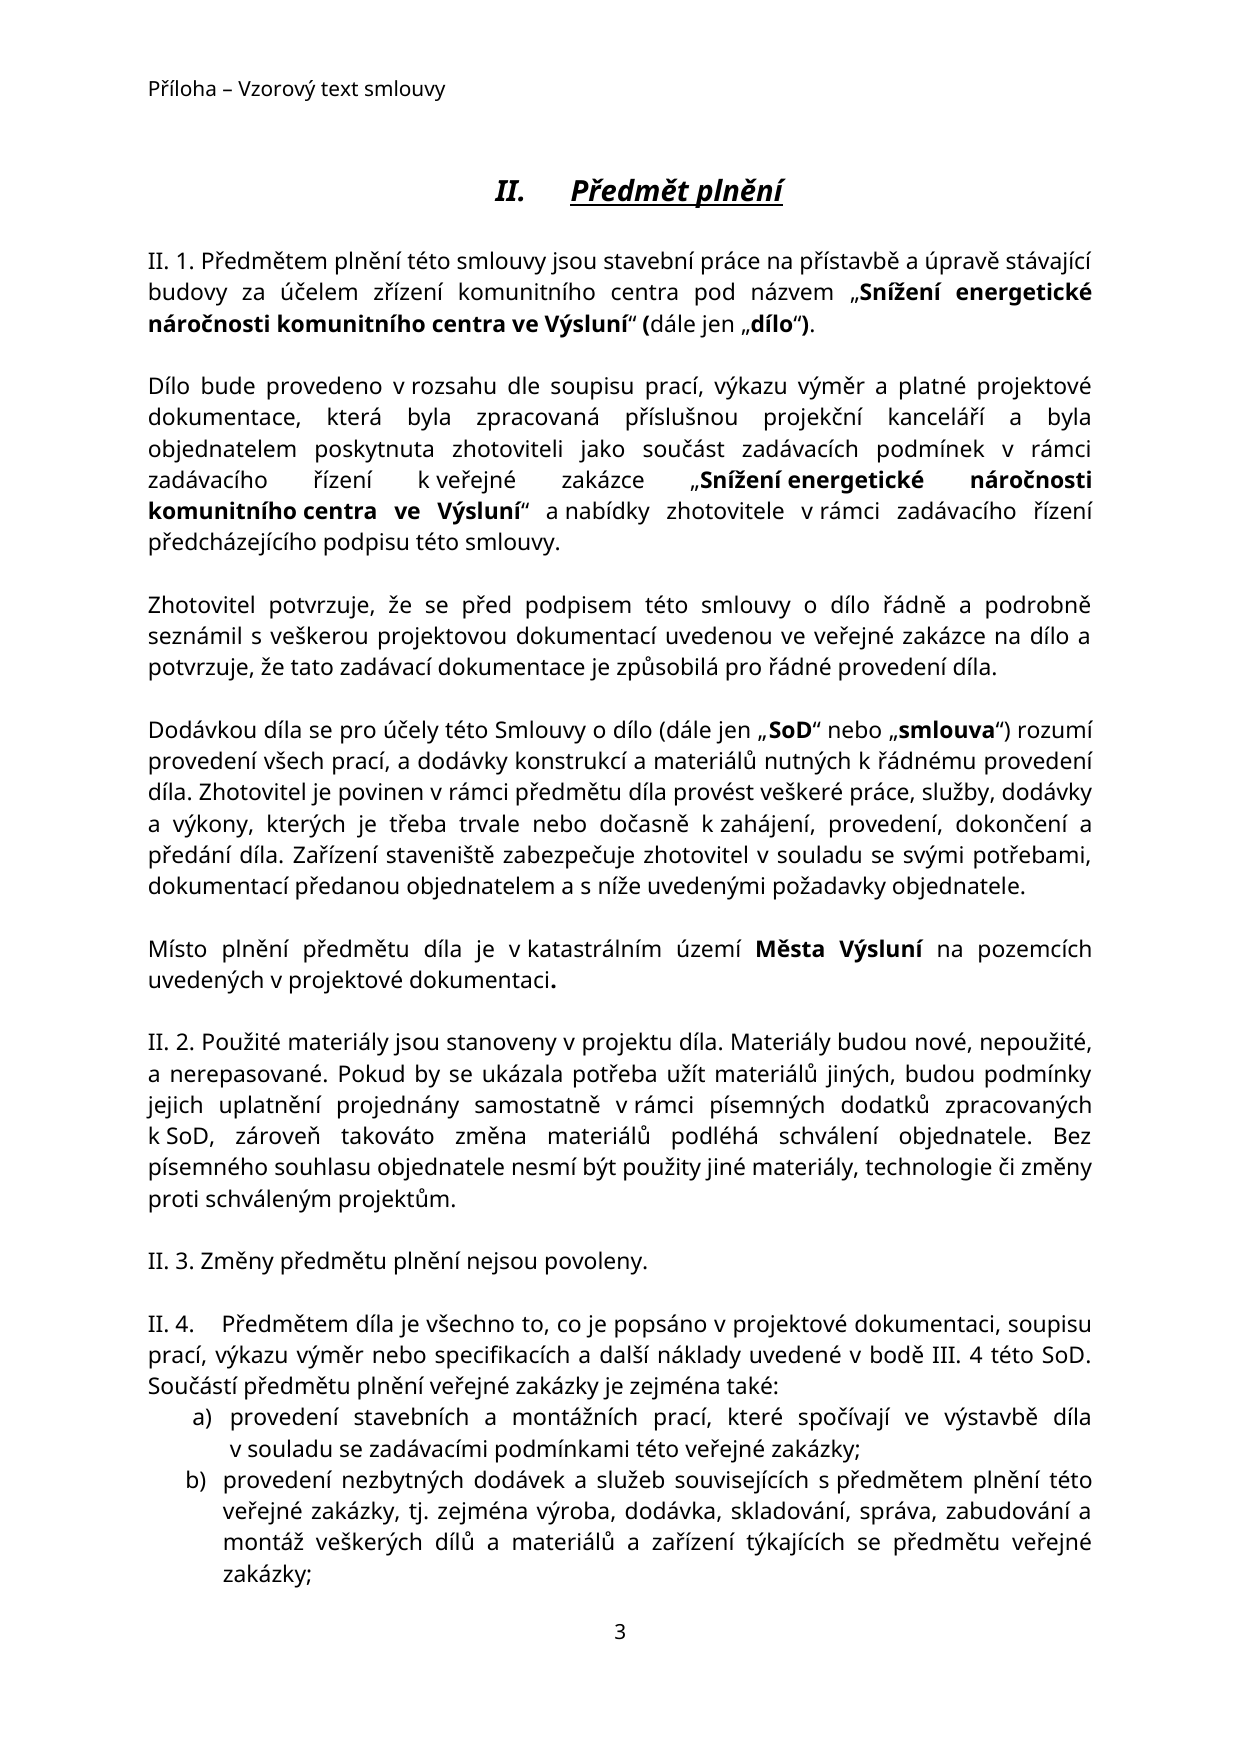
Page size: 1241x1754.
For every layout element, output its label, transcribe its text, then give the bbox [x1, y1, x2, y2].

list provedení stavebních a montážních prací, které spočívají ve výstavbě díla v souladu se zadávacími podmínkami této veřejné zakázky; [192, 1401, 1093, 1464]
text Místo plnění předmětu díla je v katastrálním území Města Výsluní na pozemcích uvedených v projektové dokumentaci. [148, 933, 1093, 995]
text Dodávkou díla se pro účely této Smlouvy o dílo (dále jen „SoD“ nebo „smlouva“) rozumí provedení všech prací, a dodávky konstrukcí a materiálů nutných k řádnému provedení díla. Zhotovitel je povinen v rámci předmětu díla provést veškeré práce, služby, dodávky a výkony, kterých je třeba trvale nebo dočasně k zahájení, provedení, dokončení a předání díla. Zařízení staveniště zabezpečuje zhotovitel v souladu se svými potřebami, dokumentací předanou objednatelem a s níže uvedenými požadavky objednatele. [148, 714, 1093, 901]
text Dílo bude provedeno v rozsahu dle soupisu prací, výkazu výměr a platné projektové dokumentace, která byla zpracovaná příslušnou projekční kanceláří a byla objednatelem poskytnuta zhotoviteli jako součást zadávacích podmínek v rámci zadávacího řízení k veřejné zakázce „Snížení energetické náročnosti komunitního centra ve Výsluní“ a nabídky zhotovitele v rámci zadávacího řízení předcházejícího podpisu této smlouvy. [148, 370, 1093, 558]
text Zhotovitel potvrzuje, že se před podpisem této smlouvy o dílo řádně a podrobně seznámil s veškerou projektovou dokumentací uvedenou ve veřejné zakázce na dílo a potvrzuje, že tato zadávací dokumentace je způsobilá pro řádné provedení díla. [148, 589, 1093, 683]
list Předmět plnění [185, 170, 1093, 210]
text II. 4. Předmětem díla je všechno to, co je popsáno v projektové dokumentaci, soupisu prací, výkazu výměr nebo specifikacích a další náklady uvedené v bodě III. 4 této SoD. Součástí předmětu plnění veřejné zakázky je zejména také: [148, 1308, 1093, 1401]
text II. 1. Předmětem plnění této smlouvy jsou stavební práce na přístavbě a úpravě stávající budovy za účelem zřízení komunitního centra pod názvem „Snížení energetické náročnosti komunitního centra ve Výsluní“ (dále jen „dílo“). [148, 245, 1093, 339]
text II. 2. Použité materiály jsou stanoveny v projektu díla. Materiály budou nové, nepoužité, a nerepasované. Pokud by se ukázala potřeba užít materiálů jiných, budou podmínky jejich uplatnění projednány samostatně v rámci písemných dodatků zpracovaných k SoD, zároveň takováto změna materiálů podléhá schválení objednatele. Bez písemného souhlasu objednatele nesmí být použity jiné materiály, technologie či změny proti schváleným projektům. [148, 1026, 1093, 1214]
list provedení nezbytných dodávek a služeb souvisejících s předmětem plnění této veřejné zakázky, tj. zejména výroba, dodávka, skladování, správa, zabudování a montáž veškerých dílů a materiálů a zařízení týkajících se předmětu veřejné zakázky; [185, 1464, 1093, 1589]
text II. 3. Změny předmětu plnění nejsou povoleny. [148, 1245, 1093, 1276]
